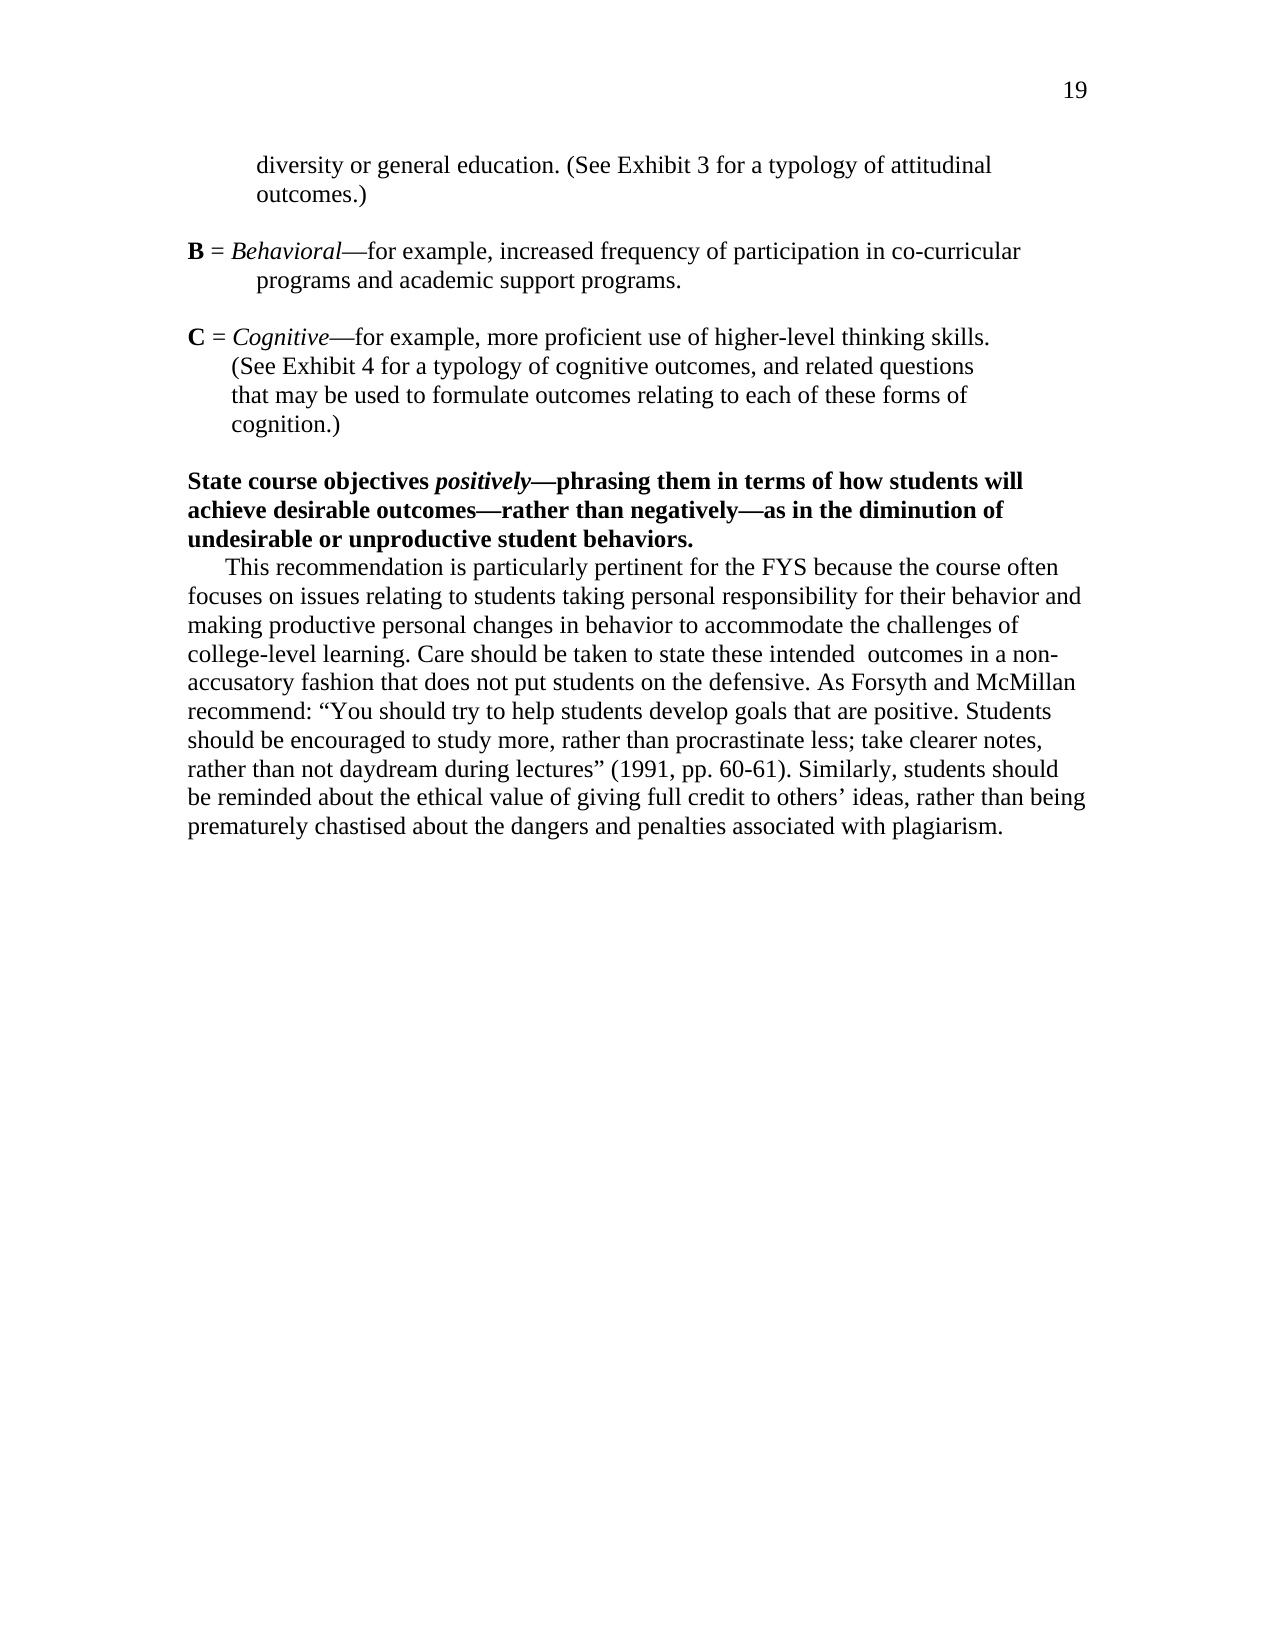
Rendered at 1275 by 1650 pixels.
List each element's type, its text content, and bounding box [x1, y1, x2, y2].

text that may be used to formulate outcomes relating to each of these forms of [187, 380, 1087, 409]
text (See Exhibit 4 for a typology of cognitive outcomes, and related questions [187, 351, 1087, 380]
text B = Behavioral—for example, increased frequency of participation in co-curricular [187, 236, 1087, 265]
text diversity or general education. (See Exhibit 3 for a typology of attitudinal [187, 150, 1087, 179]
text outcomes.) [187, 179, 1087, 207]
text programs and academic support programs. [187, 265, 1087, 294]
text State course objectives positively—phrasing them in terms of how students will achieve desirable outcomes—rather than negatively—as in the diminution of undesirable or unproductive student behaviors. [187, 466, 1087, 552]
text This recommendation is particularly pertinent for the FYS because the course often focuses on issues relating to students taking personal responsibility for their behavior and making productive personal changes in behavior to accommodate the challenges of college-level learning. Care should be taken to state these intended outcomes in a non-accusatory fashion that does not put students on the defensive. As Forsyth and McMillan recommend: “You should try to help students develop goals that are positive. Students should be encouraged to study more, rather than procrastinate less; take clearer notes, rather than not daydream during lectures” (1991, pp. 60-61). Similarly, students should be reminded about the ethical value of giving full credit to others’ ideas, rather than being prematurely chastised about the dangers and penalties associated with plagiarism. [187, 552, 1087, 840]
text cognition.) [187, 409, 1087, 437]
text C = Cognitive—for example, more proficient use of higher-level thinking skills. [187, 322, 1087, 351]
